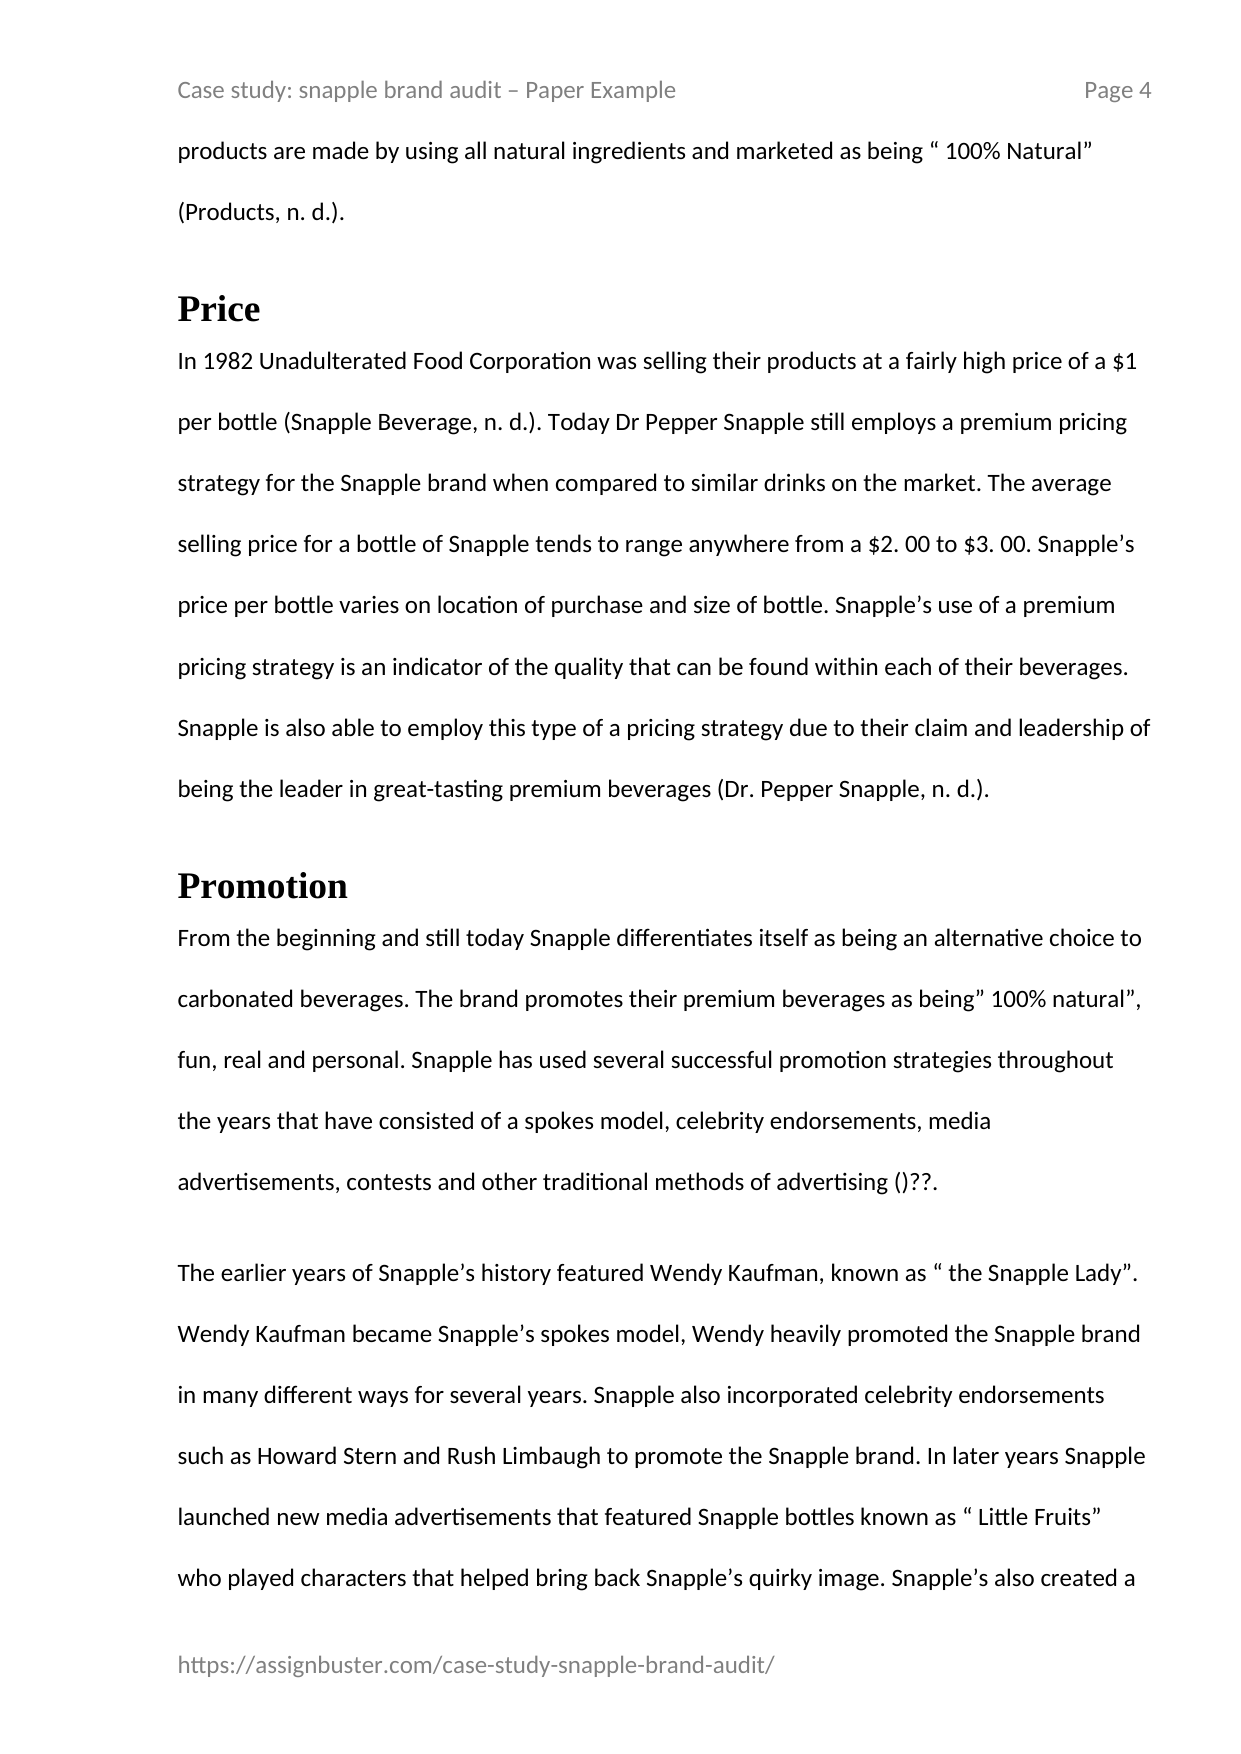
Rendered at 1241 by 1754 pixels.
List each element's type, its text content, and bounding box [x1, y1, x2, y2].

text In 1982 Unadulterated Food Corporation was selling their products at a fairly high price of a $1 per bottle (Snapple Beverage, n. d.). Today Dr Pepper Snapple still employs a premium pricing strategy for the Snapple brand when compared to similar drinks on the market. The average selling price for a bottle of Snapple tends to range anywhere from a $2. 00 to $3. 00. Snapple’s price per bottle varies on location of purchase and size of bottle. Snapple’s use of a premium pricing strategy is an indicator of the quality that can be found within each of their beverages. Snapple is also able to employ this type of a pricing strategy due to their claim and leadership of being the leader in great-tasting premium beverages (Dr. Pepper Snapple, n. d.). [177, 345, 1152, 803]
subtitle Promotion [177, 863, 1152, 906]
subtitle Price [177, 286, 1152, 329]
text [177, 135, 1152, 226]
text From the beginning and still today Snapple differentiates itself as being an alternative choice to carbonated beverages. The brand promotes their premium beverages as being” 100% natural”, fun, real and personal. Snapple has used several successful promotion strategies throughout the years that have consisted of a spokes model, celebrity endorsements, media advertisements, contests and other traditional methods of advertising ()??. [177, 922, 1152, 1197]
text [177, 1257, 1152, 1593]
